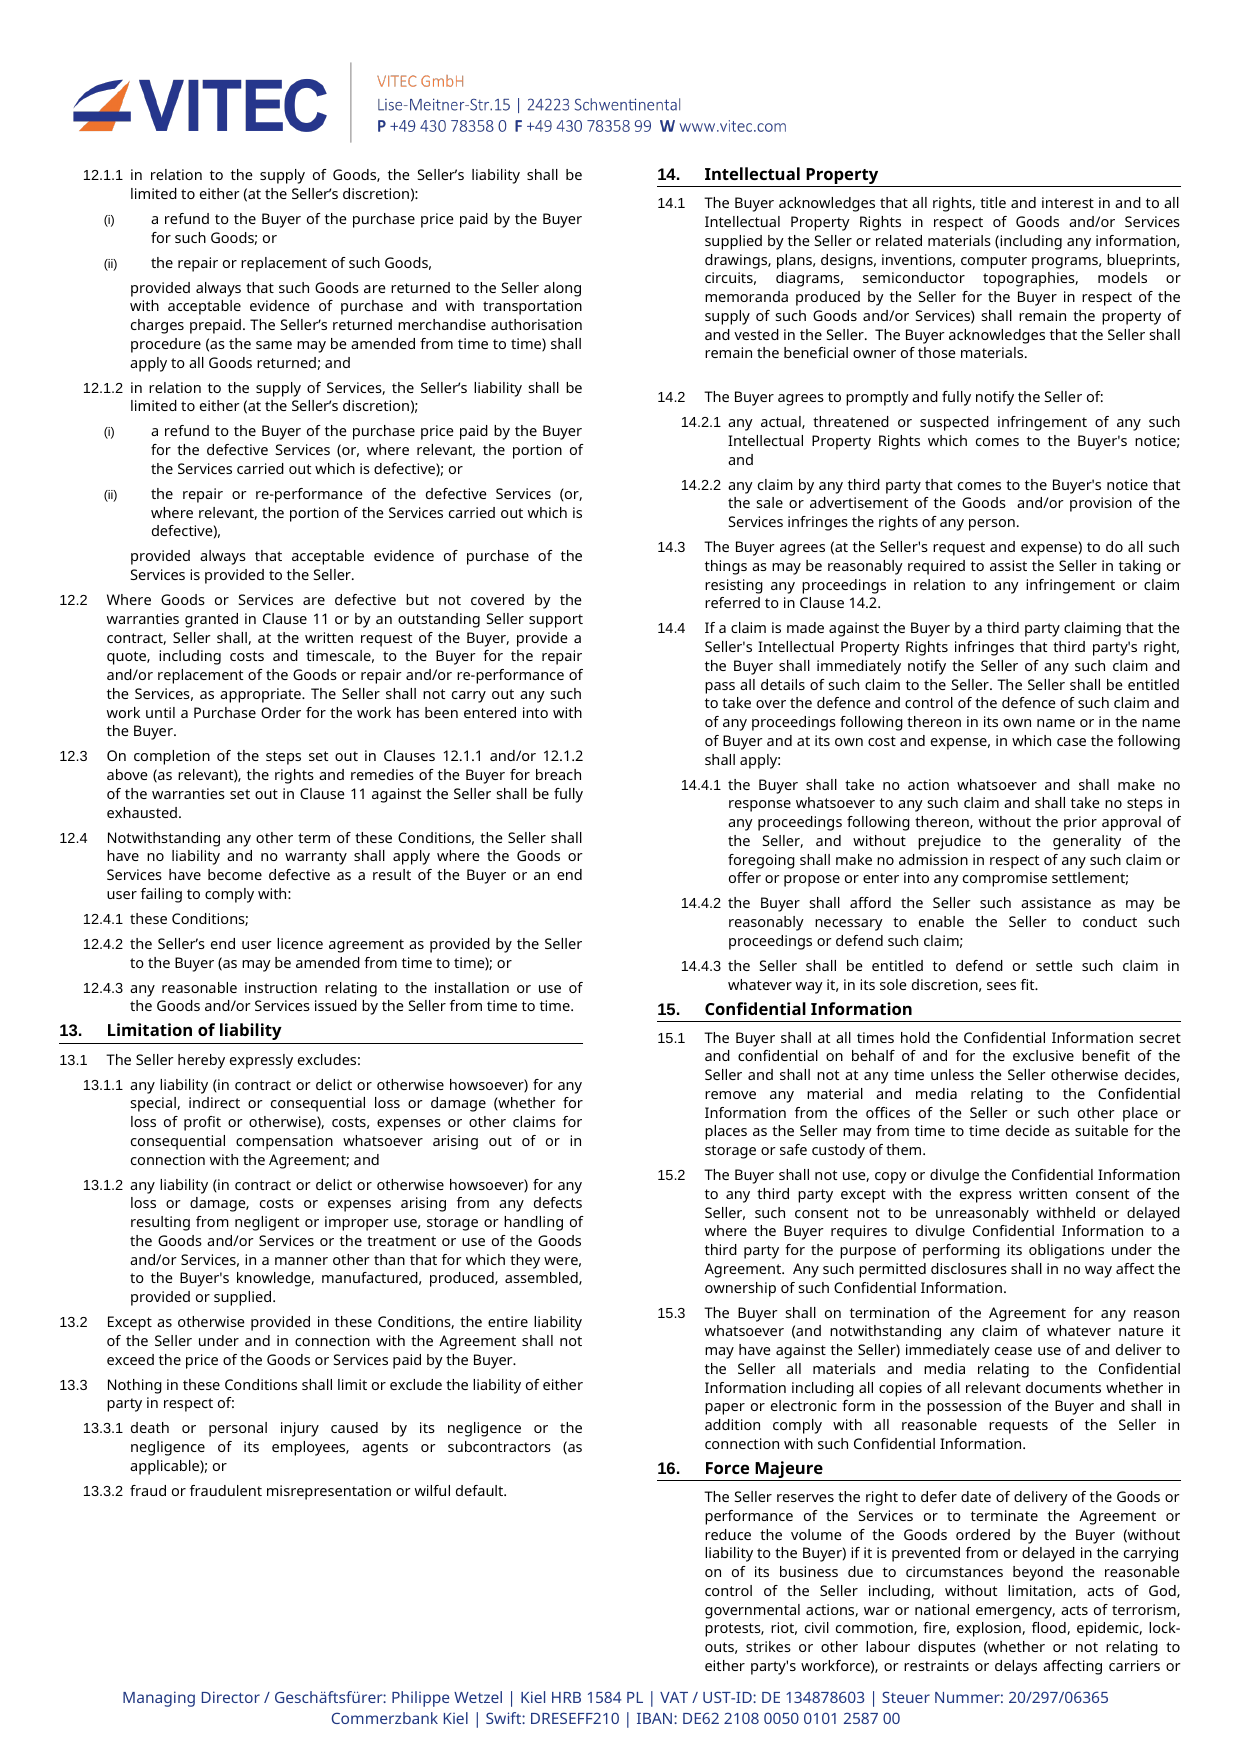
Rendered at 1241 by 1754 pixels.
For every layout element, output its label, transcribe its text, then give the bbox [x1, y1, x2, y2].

text Notwithstanding any other term of these Conditions, the Seller shall have no liability and no warranty shall apply where the Goods or Services have become defective as a result of the Buyer or an end user failing to comply with: [59, 828, 583, 903]
picture [29, 59, 1174, 166]
text any claim by any third party that comes to the Buyer's notice that the sale or advertisement of the Goods and/or provision of the Services infringes the rights of any person. [681, 475, 1181, 531]
text The Buyer shall at all times hold the Confidential Information secret and confidential on behalf of and for the exclusive benefit of the Seller and shall not at any time unless the Seller otherwise decides, remove any material and media relating to the Confidential Information from the offices of the Seller or such other place or places as the Seller may from time to time decide as suitable for the storage or safe custody of them. [657, 1028, 1181, 1159]
text Nothing in these Conditions shall limit or exclude the liability of either party in respect of: [59, 1375, 583, 1412]
text Except as otherwise provided in these Conditions, the entire liability of the Seller under and in connection with the Agreement shall not exceed the price of the Goods or Services paid by the Buyer. [59, 1312, 583, 1369]
text in relation to the supply of Services, the Seller’s liability shall be limited to either (at the Seller’s discretion); [83, 378, 583, 416]
text the Seller’s end user licence agreement as provided by the Seller to the Buyer (as may be amended from time to time); or [83, 934, 583, 972]
text The Buyer agrees to promptly and fully notify the Seller of: [657, 387, 1181, 406]
text the repair or replacement of such Goods, [103, 253, 583, 272]
text the repair or re-performance of the defective Services (or, where relevant, the portion of the Services carried out which is defective), [103, 484, 583, 541]
text the Buyer shall take no action whatsoever and shall make no response whatsoever to any such claim and shall take no steps in any proceedings following thereon, without the prior approval of the Seller, and without prejudice to the generality of the foregoing shall make no admission in respect of any such claim or offer or propose or enter into any compromise settlement; [681, 775, 1181, 887]
text in relation to the supply of Goods, the Seller’s liability shall be limited to either (at the Seller’s discretion): [83, 166, 583, 203]
text The Buyer agrees (at the Seller's request and expense) to do all such things as may be reasonably required to assist the Seller in taking or resisting any proceedings in relation to any infringement or claim referred to in Clause 14.2. [657, 537, 1181, 612]
text On completion of the steps set out in Clauses 12.1.1 and/or 12.1.2 above (as relevant), the rights and remedies of the Buyer for breach of the warranties set out in Clause 11 against the Seller shall be fully exhausted. [59, 747, 583, 822]
text The Buyer acknowledges that all rights, title and interest in and to all Intellectual Property Rights in respect of Goods and/or Services supplied by the Seller or related materials (including any information, drawings, plans, designs, inventions, computer programs, blueprints, circuits, diagrams, semiconductor topographies, models or memoranda produced by the Seller for the Buyer in respect of the supply of such Goods and/or Services) shall remain the property of and vested in the Seller. The Buyer acknowledges that the Seller shall remain the beneficial owner of those materials. [657, 194, 1181, 362]
text If a claim is made against the Buyer by a third party claiming that the Seller's Intellectual Property Rights infringes that third party's right, the Buyer shall immediately notify the Seller of any such claim and pass all details of such claim to the Seller. The Seller shall be entitled to take over the defence and control of the defence of such claim and of any proceedings following thereon in its own name or in the name of Buyer and at its own cost and expense, in which case the following shall apply: [657, 619, 1181, 769]
text the Buyer shall afford the Seller such assistance as may be reasonably necessary to enable the Seller to conduct such proceedings or defend such claim; [681, 894, 1181, 950]
text a refund to the Buyer of the purchase price paid by the Buyer for the defective Services (or, where relevant, the portion of the Services carried out which is defective); or [103, 422, 583, 478]
text The Buyer shall not use, copy or divulge the Confidential Information to any third party except with the express written consent of the Seller, such consent not to be unreasonably withheld or delayed where the Buyer requires to divulge Confidential Information to a third party for the purpose of performing its obligations under the Agreement. Any such permitted disclosures shall in no way affect the ownership of such Confidential Information. [657, 1166, 1181, 1297]
text The Seller hereby expressly excludes: [59, 1050, 583, 1069]
text fraud or fraudulent misrepresentation or wilful default. [83, 1481, 583, 1500]
text Force Majeure [657, 1459, 1181, 1480]
text any liability (in contract or delict or otherwise howsoever) for any special, indirect or consequential loss or damage (whether for loss of profit or otherwise), costs, expenses or other claims for consequential compensation whatsoever arising out of or in connection with the Agreement; and [83, 1075, 583, 1169]
text death or personal injury caused by its negligence or the negligence of its employees, agents or subcontractors (as applicable); or [83, 1419, 583, 1475]
text these Conditions; [83, 909, 583, 928]
text Where Goods or Services are defective but not covered by the warranties granted in Clause 11 or by an outstanding Seller support contract, Seller shall, at the written request of the Buyer, provide a quote, including costs and timescale, to the Buyer for the repair and/or replacement of the Goods or repair and/or re-performance of the Services, as appropriate. The Seller shall not carry out any such work until a Purchase Order for the work has been entered into with the Buyer. [59, 591, 583, 741]
text Limitation of liability [59, 1022, 583, 1043]
text the Seller shall be entitled to defend or settle such claim in whatever way it, in its sole discretion, sees fit. [681, 956, 1181, 994]
list provided always that such Goods are returned to the Seller along with acceptable evidence of purchase and with transportation charges prepaid. The Seller’s returned merchandise authorisation procedure (as the same may be amended from time to time) shall apply to all Goods returned; and [130, 278, 583, 372]
text Intellectual Property [657, 166, 1181, 186]
text any liability (in contract or delict or otherwise howsoever) for any loss or damage, costs or expenses arising from any defects resulting from negligent or improper use, storage or handling of the Goods and/or Services or the treatment or use of the Goods and/or Services, in a manner other than that for which they were, to the Buyer's knowledge, manufactured, produced, assembled, provided or supplied. [83, 1175, 583, 1306]
text a refund to the Buyer of the purchase price paid by the Buyer for such Goods; or [103, 209, 583, 247]
text Confidential Information [657, 1000, 1181, 1021]
list provided always that acceptable evidence of purchase of the Services is provided to the Seller. [130, 547, 583, 584]
text any actual, threatened or suspected infringement of any such Intellectual Property Rights which comes to the Buyer's notice; and [681, 412, 1181, 469]
text The Buyer shall on termination of the Agreement for any reason whatsoever (and notwithstanding any claim of whatever nature it may have against the Seller) immediately cease use of and deliver to the Seller all materials and media relating to the Confidential Information including all copies of all relevant documents whether in paper or electronic form in the possession of the Buyer and shall in addition comply with all reasonable requests of the Seller in connection with such Confidential Information. [657, 1303, 1181, 1453]
text any reasonable instruction relating to the installation or use of the Goods and/or Services issued by the Seller from time to time. [83, 978, 583, 1016]
